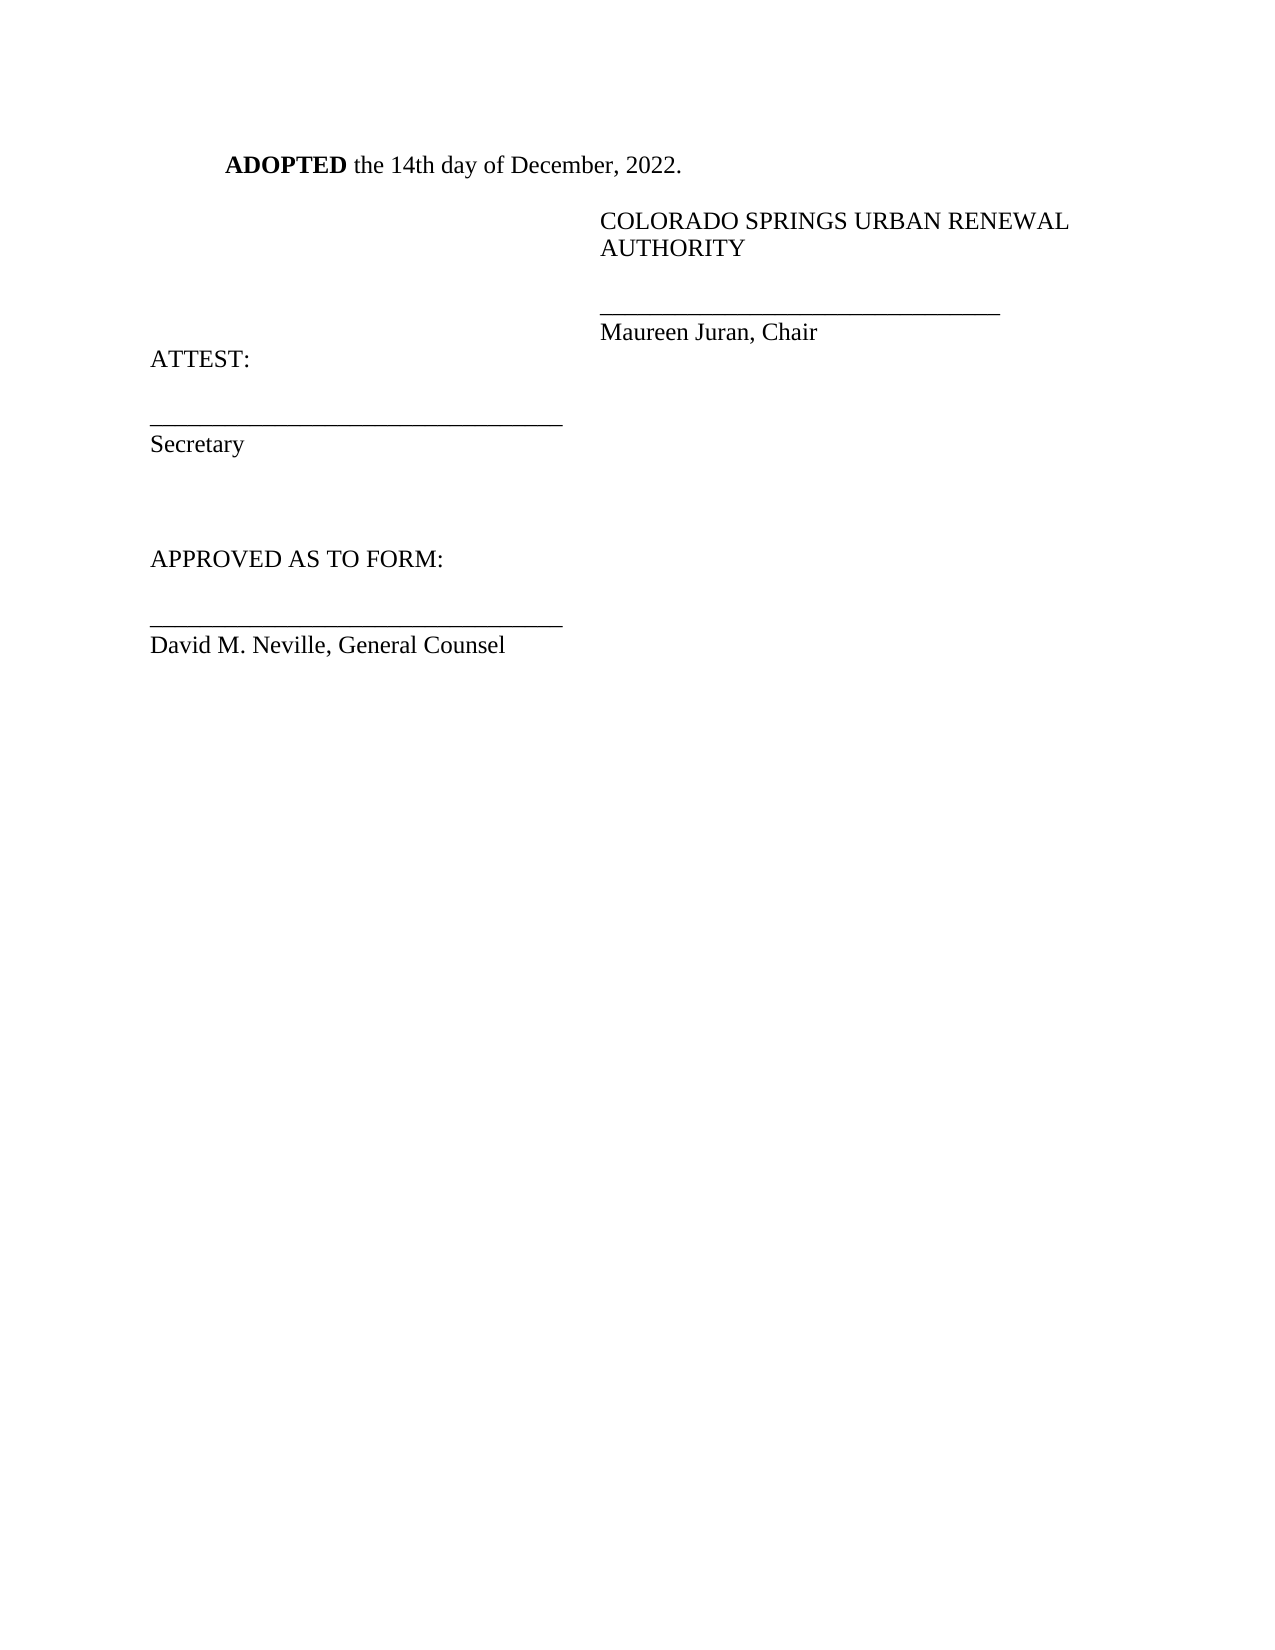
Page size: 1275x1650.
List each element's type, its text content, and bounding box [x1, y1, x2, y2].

text ATTEST: [150, 346, 1125, 373]
text ADOPTED the 14th day of December, 2022. [150, 150, 1125, 179]
text Secretary [150, 429, 1125, 458]
text _________________________________ [150, 601, 1125, 630]
text ________________________________ [150, 291, 1125, 318]
text _________________________________ [150, 402, 1125, 429]
text Maureen Juran, Chair [150, 318, 1125, 346]
text David M. Neville, General Counsel [150, 630, 1125, 659]
text COLORADO SPRINGS URBAN RENEWAL AUTHORITY [600, 207, 1125, 262]
text APPROVED AS TO FORM: [150, 544, 1125, 573]
